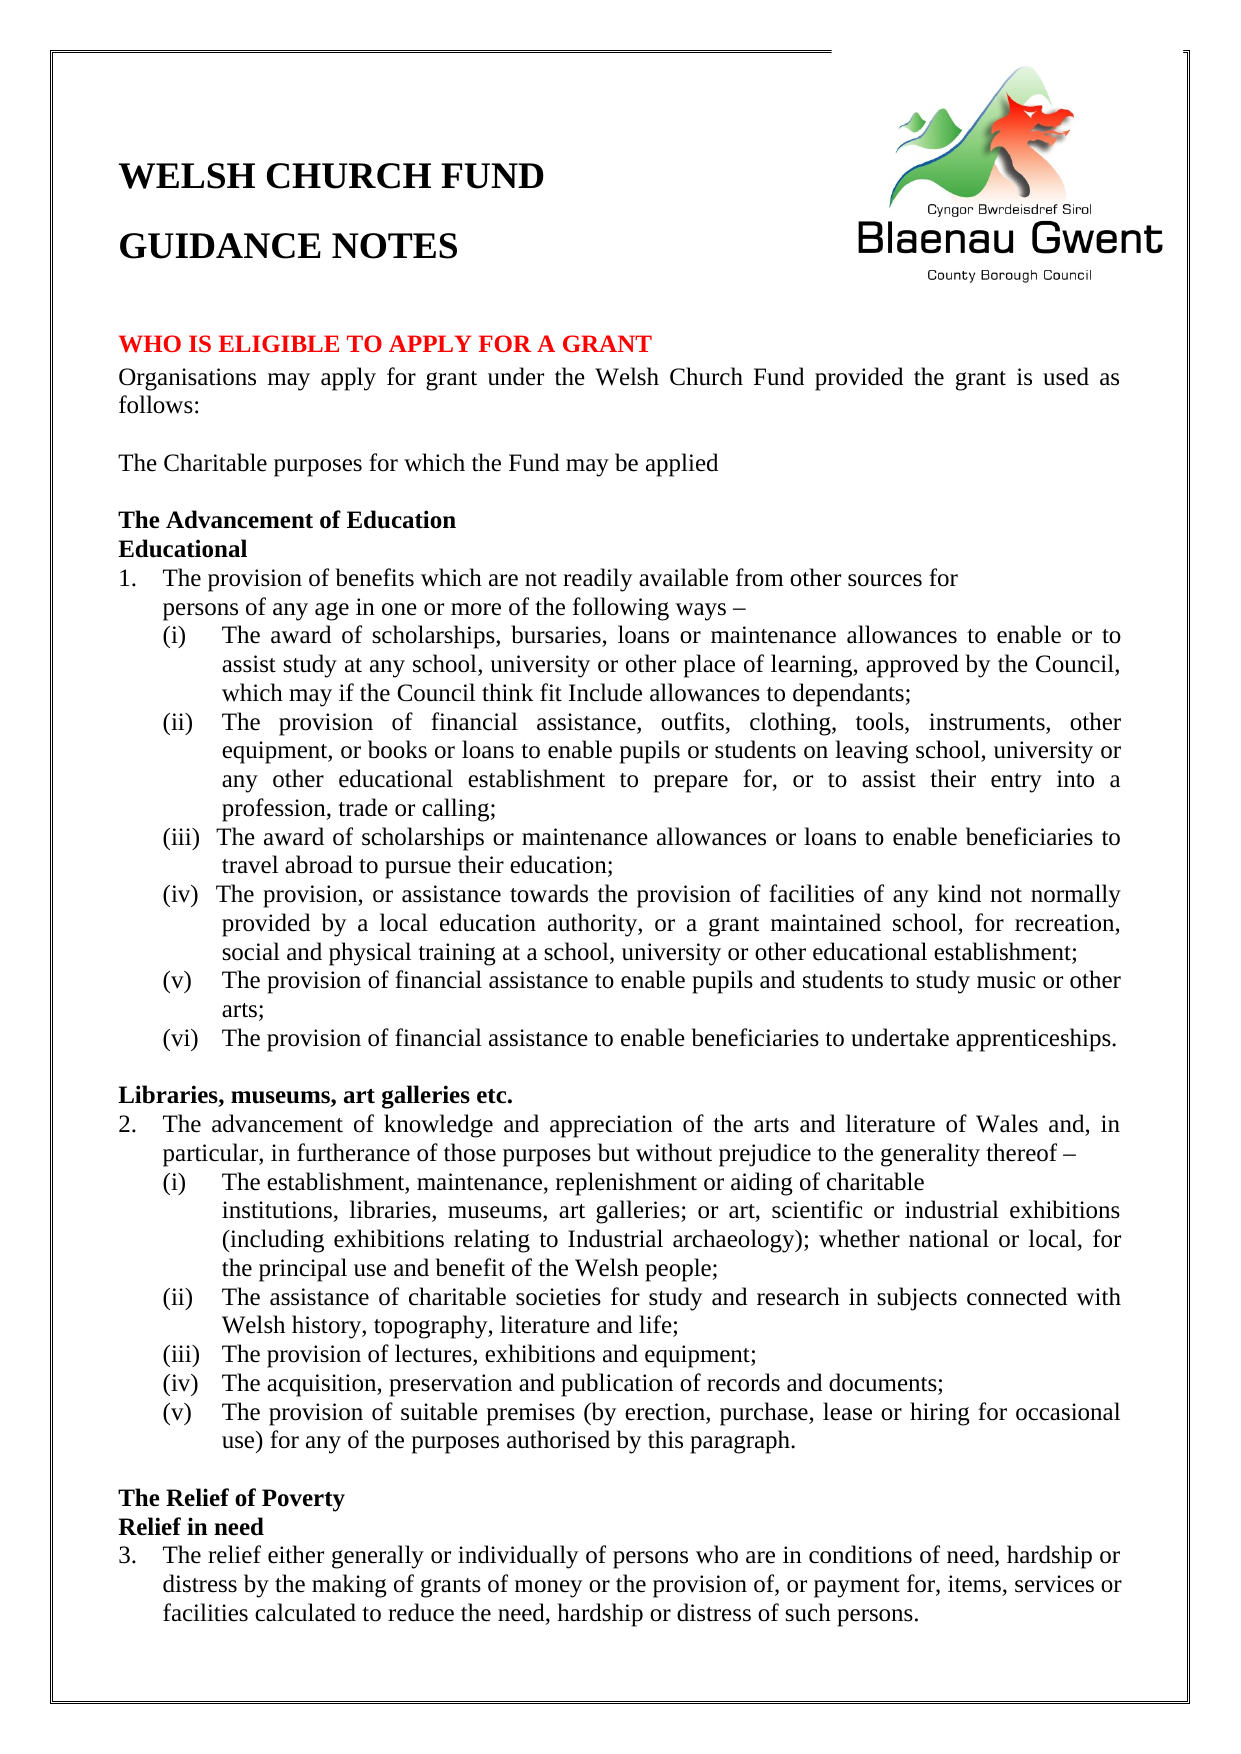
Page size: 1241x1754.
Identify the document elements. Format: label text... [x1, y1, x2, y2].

picture [830, 45, 1183, 305]
text WELSH CHURCH FUND [118, 153, 830, 196]
text (vi) The provision of financial assistance to enable beneficiaries to undertake apprenticeships. [162, 1023, 1122, 1052]
text Libraries, museums, art galleries etc. [118, 1081, 1122, 1109]
text The Relief of Poverty [118, 1483, 1122, 1512]
subtitle WHO IS ELIGIBLE TO APPLY FOR A GRANT [118, 329, 1122, 358]
text institutions, libraries, museums, art galleries; or art, scientific or industrial exhibitions (including exhibitions relating to Industrial archaeology); whether national or local, for the principal use and benefit of the Welsh people; [222, 1196, 1122, 1282]
text 3. The relief either generally or individually of persons who are in conditions of need, hardship or distress by the making of grants of money or the provision of, or payment for, items, services or facilities calculated to reduce the need, hardship or distress of such persons. [118, 1541, 1122, 1627]
text (iii) The provision of lectures, exhibitions and equipment; [162, 1339, 1122, 1368]
text (ii) The provision of financial assistance, outfits, clothing, tools, instruments, other equipment, or books or loans to enable pupils or students on leaving school, university or any other educational establishment to prepare for, or to assist their entry into a profession, trade or calling; [162, 707, 1122, 822]
list The advancement of knowledge and appreciation of the arts and literature of Wales and, in particular, in furtherance of those purposes but without prejudice to the generality thereof – [118, 1109, 1122, 1167]
text The Advancement of Education [118, 506, 1122, 534]
text Educational [118, 534, 1122, 563]
text (ii) The assistance of charitable societies for study and research in subjects connected with Welsh history, topography, literature and life; [162, 1282, 1122, 1339]
list The provision of benefits which are not readily available from other sources for [118, 563, 1122, 592]
text Organisations may apply for grant under the Welsh Church Fund provided the grant is used as follows: [118, 362, 1122, 419]
text The Charitable purposes for which the Fund may be applied [118, 448, 1122, 477]
text (iv) The provision, or assistance towards the provision of facilities of any kind not normally provided by a local education authority, or a grant maintained school, for recreation, social and physical training at a school, university or other educational establishment; [162, 879, 1122, 966]
text (v) The provision of suitable premises (by erection, purchase, lease or hiring for occasional use) for any of the purposes authorised by this paragraph. [162, 1397, 1122, 1454]
text (v) The provision of financial assistance to enable pupils and students to study music or other arts; [162, 966, 1122, 1023]
text (i) The establishment, maintenance, replenishment or aiding of charitable [162, 1167, 1122, 1196]
text (iv) The acquisition, preservation and publication of records and documents; [118, 1368, 1122, 1397]
text (i) The award of scholarships, bursaries, loans or maintenance allowances to enable or to assist study at any school, university or other place of learning, approved by the Council, which may if the Council think fit Include allowances to dependants; [162, 621, 1122, 707]
text GUIDANCE NOTES [118, 223, 830, 267]
text persons of any age in one or more of the following ways – [118, 592, 1122, 621]
text (iii) The award of scholarships or maintenance allowances or loans to enable beneficiaries to travel abroad to pursue their education; [162, 822, 1122, 879]
text Relief in need [118, 1512, 1122, 1541]
